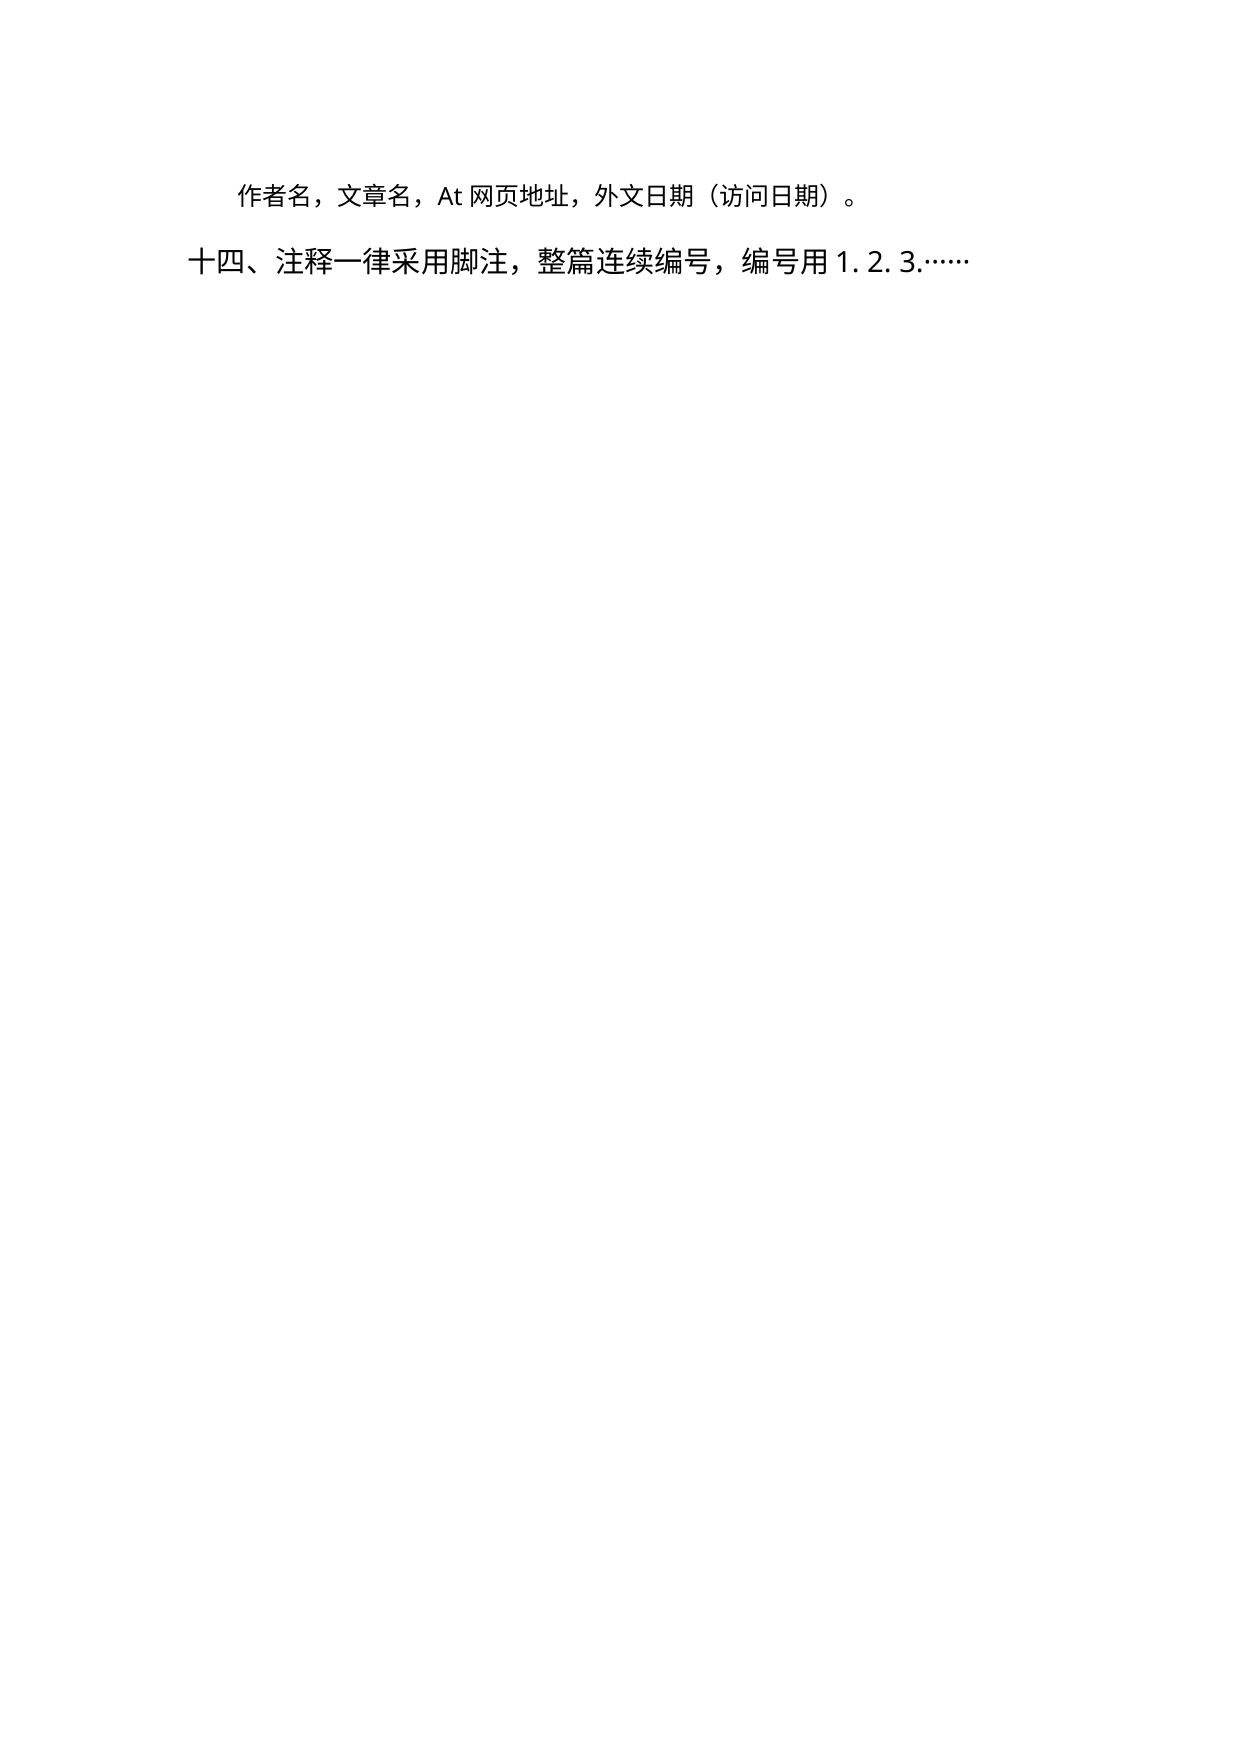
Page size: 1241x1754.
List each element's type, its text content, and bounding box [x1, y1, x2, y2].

text 十四、注释一律采用脚注，整篇连续编号，编号用1. 2. 3.······ [187, 227, 1053, 292]
text 作者名，文章名，At 网页地址，外文日期（访问日期）。 [187, 162, 1053, 227]
